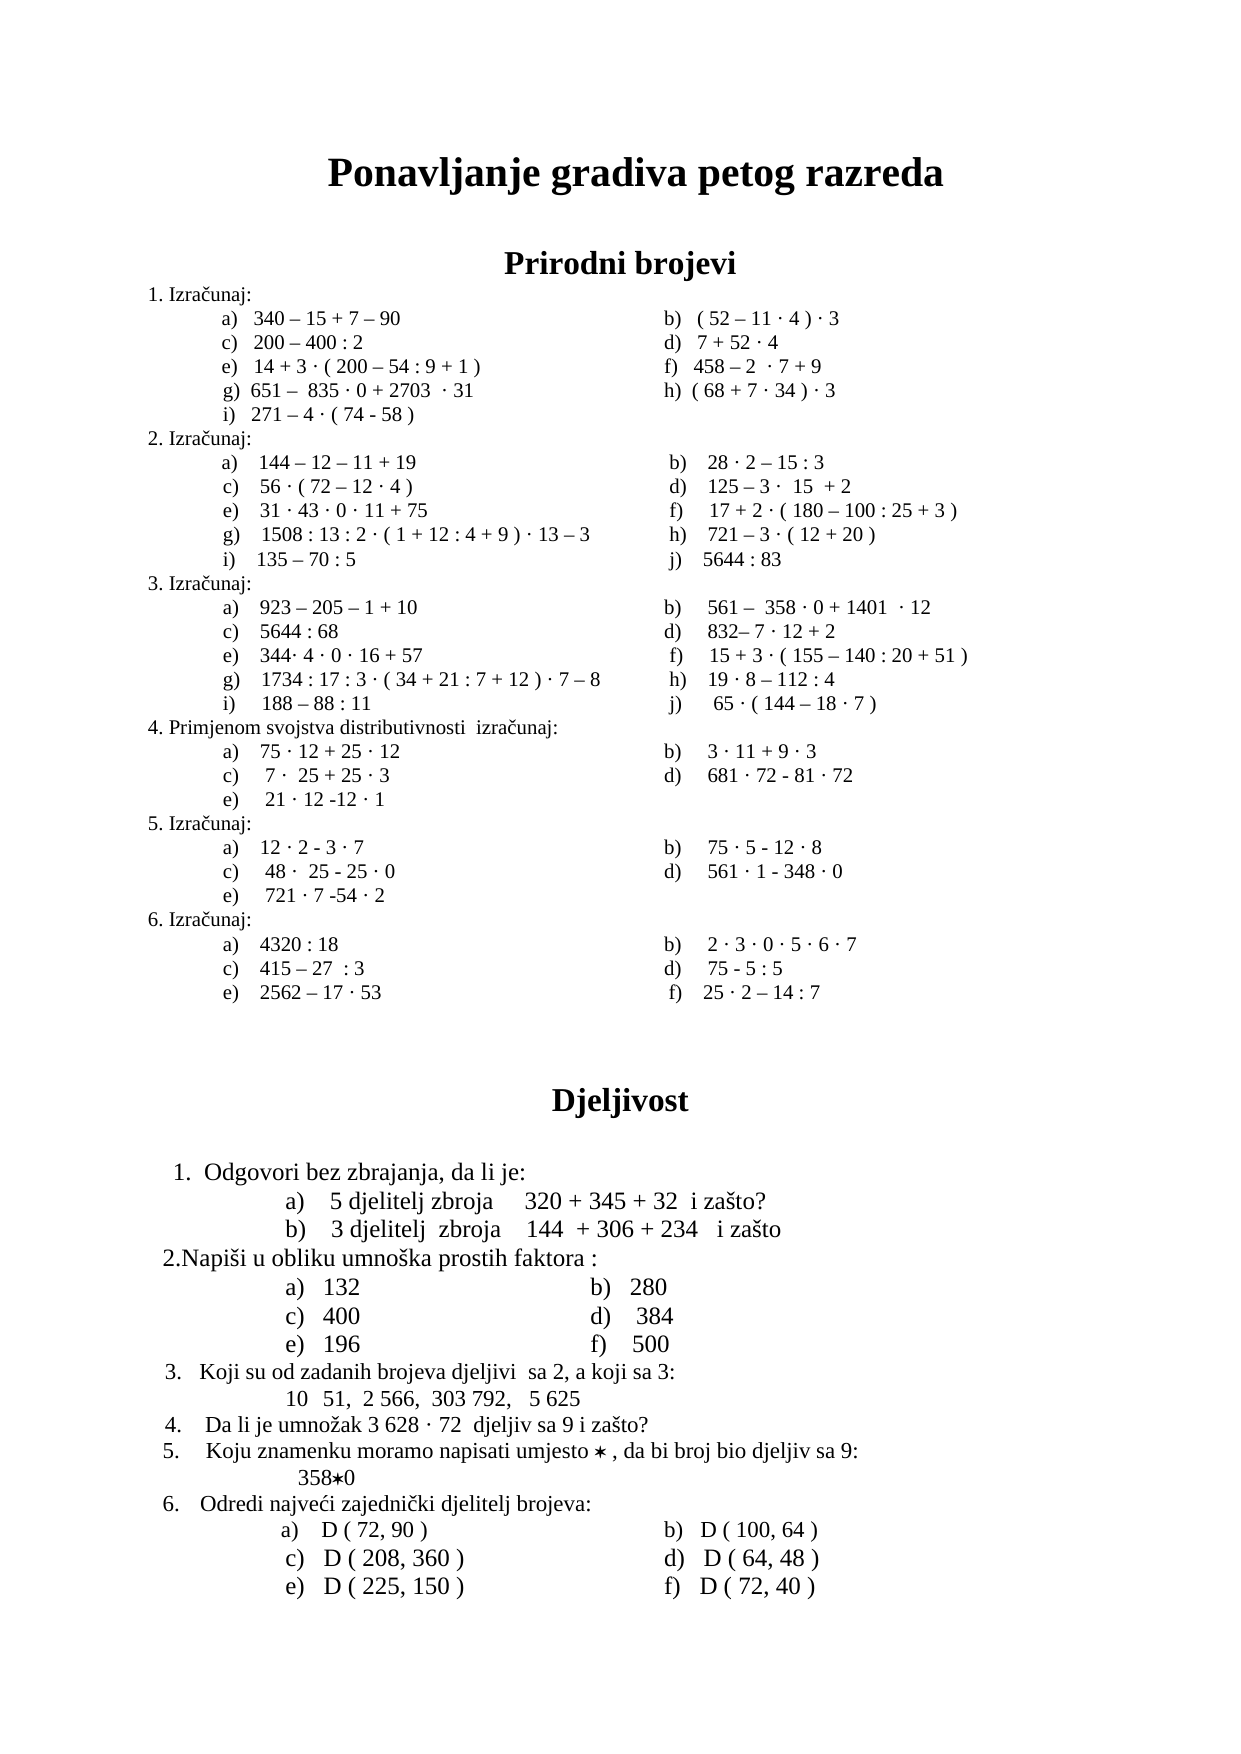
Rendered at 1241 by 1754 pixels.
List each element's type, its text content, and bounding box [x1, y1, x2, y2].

list Odredi najveći zajednički djelitelj brojeva: [162, 1490, 1093, 1516]
text b) 3 djelitelj zbroja 144 + 306 + 234 i zašto [210, 1214, 1093, 1243]
text 3. Izračunaj: [148, 571, 1093, 594]
text 3580 [285, 1464, 1093, 1490]
text e) 344· 4 · 0 · 16 + 57 f) 15 + 3 · ( 155 – 140 : 20 + 51 ) [148, 643, 1093, 667]
text e) 21 · 12 -12 · 1 [148, 787, 1093, 811]
text Prirodni brojevi [148, 243, 1093, 282]
text 4. Primjenom svojstva distributivnosti izračunaj: [148, 715, 1093, 739]
text c) 7 · 25 + 25 · 3 d) 681 · 72 - 81 · 72 [148, 763, 1093, 787]
text a) 340 – 15 + 7 – 90 b) ( 52 – 11 · 4 ) · 3 [148, 306, 1093, 330]
text g) 1734 : 17 : 3 · ( 34 + 21 : 7 + 12 ) · 7 – 8 h) 19 · 8 – 112 : 4 [148, 667, 1093, 691]
text e) 31 · 43 · 0 · 11 + 75 f) 17 + 2 · ( 180 – 100 : 25 + 3 ) [148, 498, 1093, 522]
text c) 5644 : 68 d) 832– 7 · 12 + 2 [148, 619, 1093, 643]
text a) 12 · 2 - 3 · 7 b) 75 · 5 - 12 · 8 [148, 835, 1093, 859]
text c) 48 · 25 - 25 · 0 d) 561 · 1 - 348 · 0 [148, 859, 1093, 883]
text a) 923 – 205 – 1 + 10 b) 561 – 358 · 0 + 1401 · 12 [148, 594, 1093, 619]
text a) 144 – 12 – 11 + 19 b) 28 · 2 – 15 : 3 [148, 450, 1093, 474]
text 2.Napiši u obliku umnoška prostih faktora : [162, 1243, 1093, 1272]
text e) 14 + 3 · ( 200 – 54 : 9 + 1 ) f) 458 – 2 · 7 + 9 [148, 354, 1093, 378]
text 3. Koji su od zadanih brojeva djeljivi sa 2, a koji sa 3: [148, 1358, 1093, 1384]
text 2. Izračunaj: [148, 426, 1093, 450]
text c) D ( 208, 360 ) d) D ( 64, 48 ) [285, 1543, 1093, 1571]
text 1. Odgovori bez zbrajanja, da li je: [148, 1157, 1093, 1186]
text c) 56 · ( 72 – 12 · 4 ) d) 125 – 3 · 15 + 2 [148, 474, 1093, 498]
text e) 721 · 7 -54 · 2 [148, 883, 1093, 907]
text a) 5 djelitelj zbroja 320 + 345 + 32 i zašto? [210, 1186, 1093, 1214]
text a) D ( 72, 90 ) b) D ( 100, 64 ) [281, 1516, 1093, 1543]
list 196 f) 500 [285, 1329, 1093, 1358]
list 400 d) 384 [285, 1301, 1093, 1329]
text 1. Izračunaj: [148, 282, 1093, 306]
text a) 75 · 12 + 25 · 12 b) 3 · 11 + 9 · 3 [148, 739, 1093, 763]
list 51, 2 566, 303 792, 5 625 [285, 1384, 1093, 1411]
text g) 651 – 835 · 0 + 2703 · 31 h) ( 68 + 7 · 34 ) · 3 [148, 378, 1093, 402]
text a) 4320 : 18 b) 2 · 3 · 0 · 5 · 6 · 7 [148, 931, 1093, 956]
text e) 2562 – 17 · 53 f) 25 · 2 – 14 : 7 [148, 979, 1093, 1004]
text Djeljivost [148, 1080, 1093, 1119]
text c) 415 – 27 : 3 d) 75 - 5 : 5 [148, 956, 1093, 979]
text 4. Da li je umnožak 3 628 · 72 djeljiv sa 9 i zašto? [148, 1411, 1093, 1437]
text i) 271 – 4 · ( 74 - 58 ) [148, 402, 1093, 426]
text g) 1508 : 13 : 2 · ( 1 + 12 : 4 + 9 ) · 13 – 3 h) 721 – 3 · ( 12 + 20 ) [148, 522, 1093, 546]
text i) 188 – 88 : 11 j) 65 · ( 144 – 18 · 7 ) [148, 691, 1093, 715]
text 5. Izračunaj: [148, 811, 1093, 835]
text e) D ( 225, 150 ) f) D ( 72, 40 ) [148, 1571, 1093, 1600]
list Koju znamenku moramo napisati umjesto , da bi broj bio djeljiv sa 9: [162, 1437, 1093, 1464]
text i) 135 – 70 : 5 j) 5644 : 83 [148, 546, 1093, 571]
text c) 200 – 400 : 2 d) 7 + 52 · 4 [148, 330, 1093, 354]
list 132 b) 280 [285, 1272, 1093, 1301]
text 6. Izračunaj: [148, 907, 1093, 931]
text Ponavljanje gradiva petog razreda [148, 148, 1093, 196]
